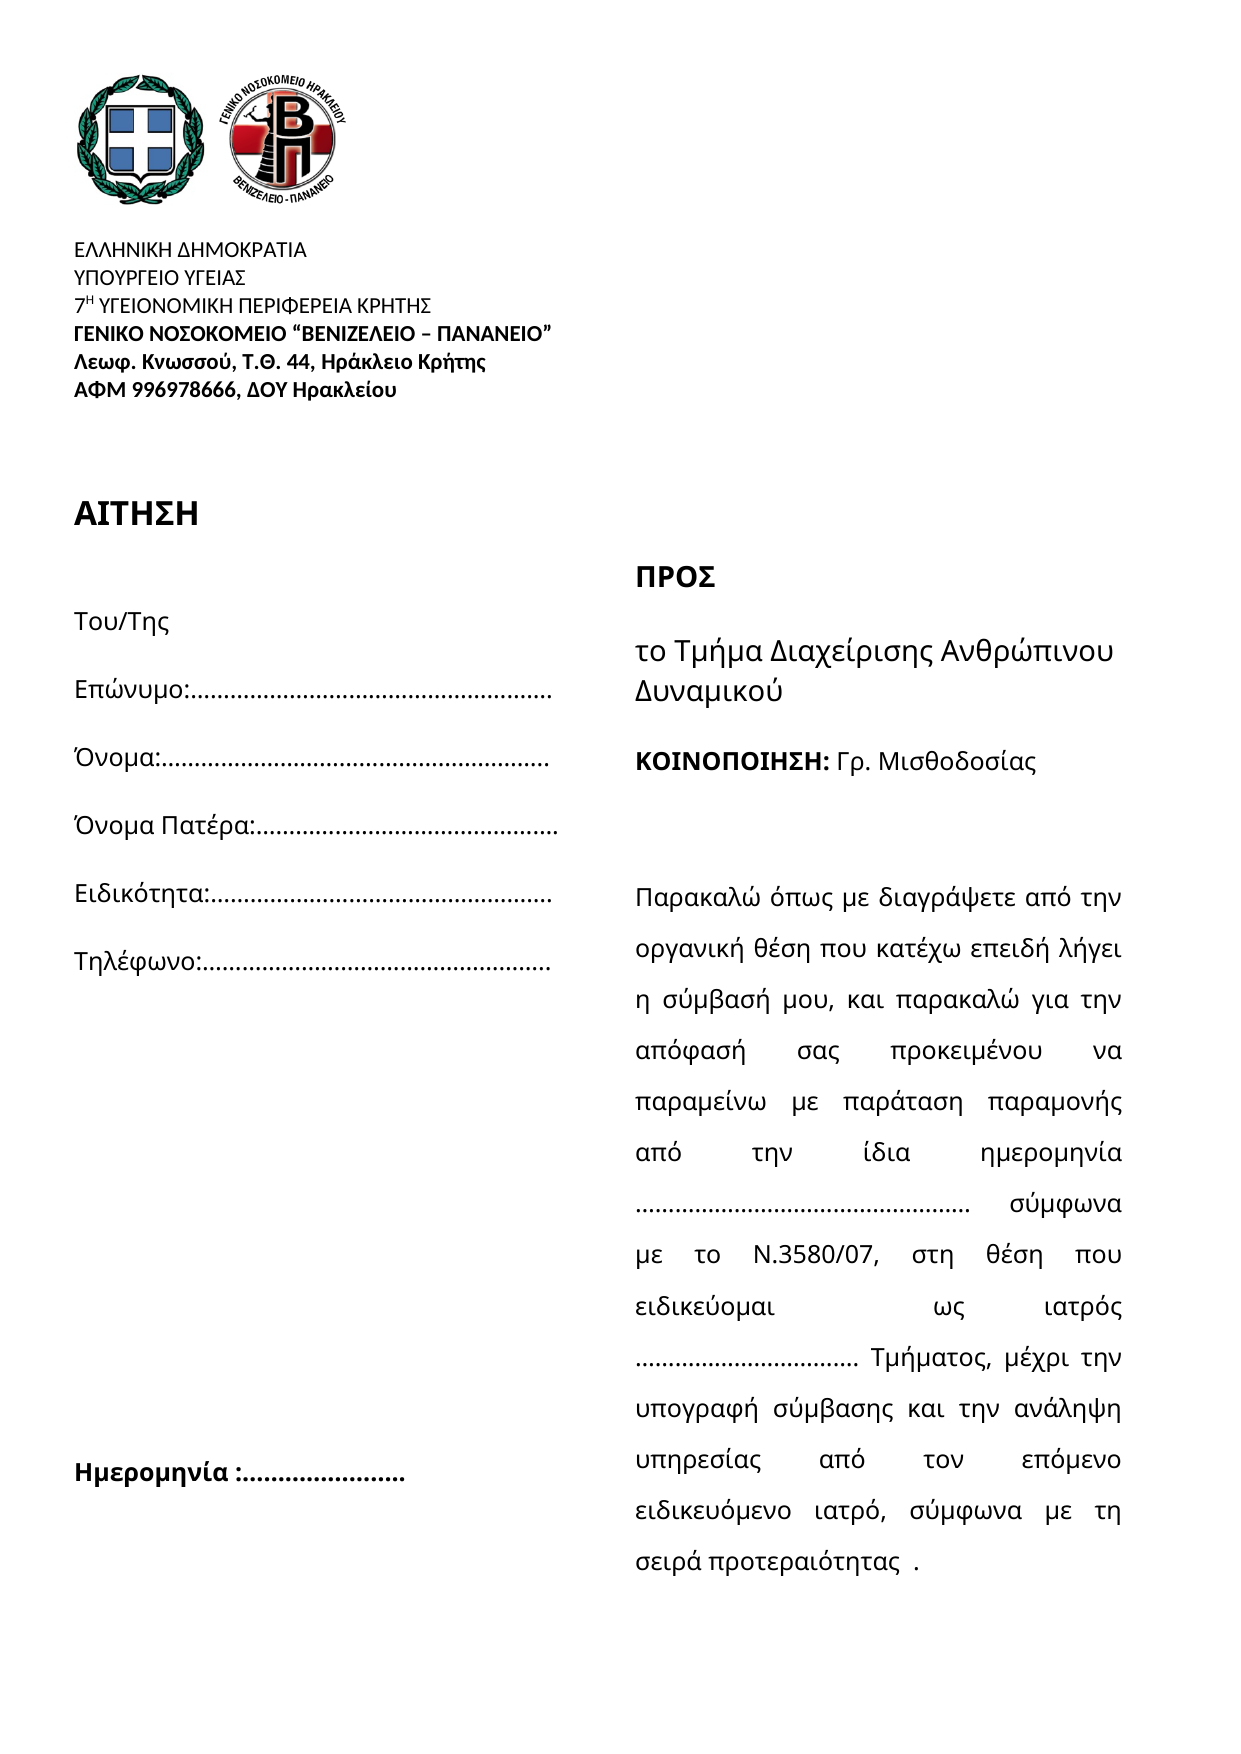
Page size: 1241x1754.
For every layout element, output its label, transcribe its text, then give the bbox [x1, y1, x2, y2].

text ΑΦΜ 996978666, ΔΟΥ Ηρακλείου [74, 376, 561, 403]
text ΕΛΛΗΝΙΚΗ ΔΗΜΟΚΡΑΤΙΑ [74, 235, 561, 263]
text Όνομα Πατέρα:………………………………………. [74, 808, 561, 842]
text Επώνυμο:………………………………………………. [74, 671, 561, 706]
text ΓΕΝΙΚΟ ΝΟΣΟΚΟΜΕΙΟ “ΒΕΝΙΖΕΛΕΙΟ – ΠΑΝΑΝΕΙΟ” [74, 319, 561, 347]
text Όνομα:………………………………………………….. [74, 739, 561, 774]
picture [73, 58, 364, 219]
text Του/Της [74, 603, 561, 637]
text Ημερομηνία :………………….. [74, 1455, 561, 1489]
text Παρακαλώ όπως με διαγράψετε από την οργανική θέση που κατέχω επειδή λήγει η σύμβασή μου, και παρακαλώ για την απόφασή σας προκειμένου να παραμείνω με παράταση παραμονής από την ίδια ημερομηνία …………………………………………… σύμφωνα με το Ν.3580/07, στη θέση που ειδικεύομαι ως ιατρός ……………………………. Τμήματος, μέχρι την υπογραφή σύμβασης και την ανάληψη υπηρεσίας από τον επόμενο ειδικευόμενο ιατρό, σύμφωνα με τη σειρά προτεραιότητας . [635, 880, 1122, 1577]
text ΥΠΟΥΡΓΕΙΟ ΥΓΕΙΑΣ [74, 263, 561, 291]
text Ειδικότητα:……………………………………………. [74, 876, 561, 910]
text το Τμήμα Διαχείρισης Ανθρώπινου Δυναμικού [635, 630, 1122, 709]
text Τηλέφωνο:…………………………………………….. [74, 944, 561, 978]
text 7Η ΥΓΕΙΟΝΟΜΙΚΗ ΠΕΡΙΦΕΡΕΙΑ ΚΡΗΤΗΣ [74, 291, 561, 319]
text ΠΡΟΣ [635, 556, 1122, 596]
text ΚΟΙΝΟΠΟΙΗΣΗ: Γρ. Μισθοδοσίας [635, 743, 1122, 778]
text ΑΙΤΗΣΗ [74, 490, 561, 535]
text Λεωφ. Κνωσσού, Τ.Θ. 44, Ηράκλειο Κρήτης [74, 347, 561, 376]
